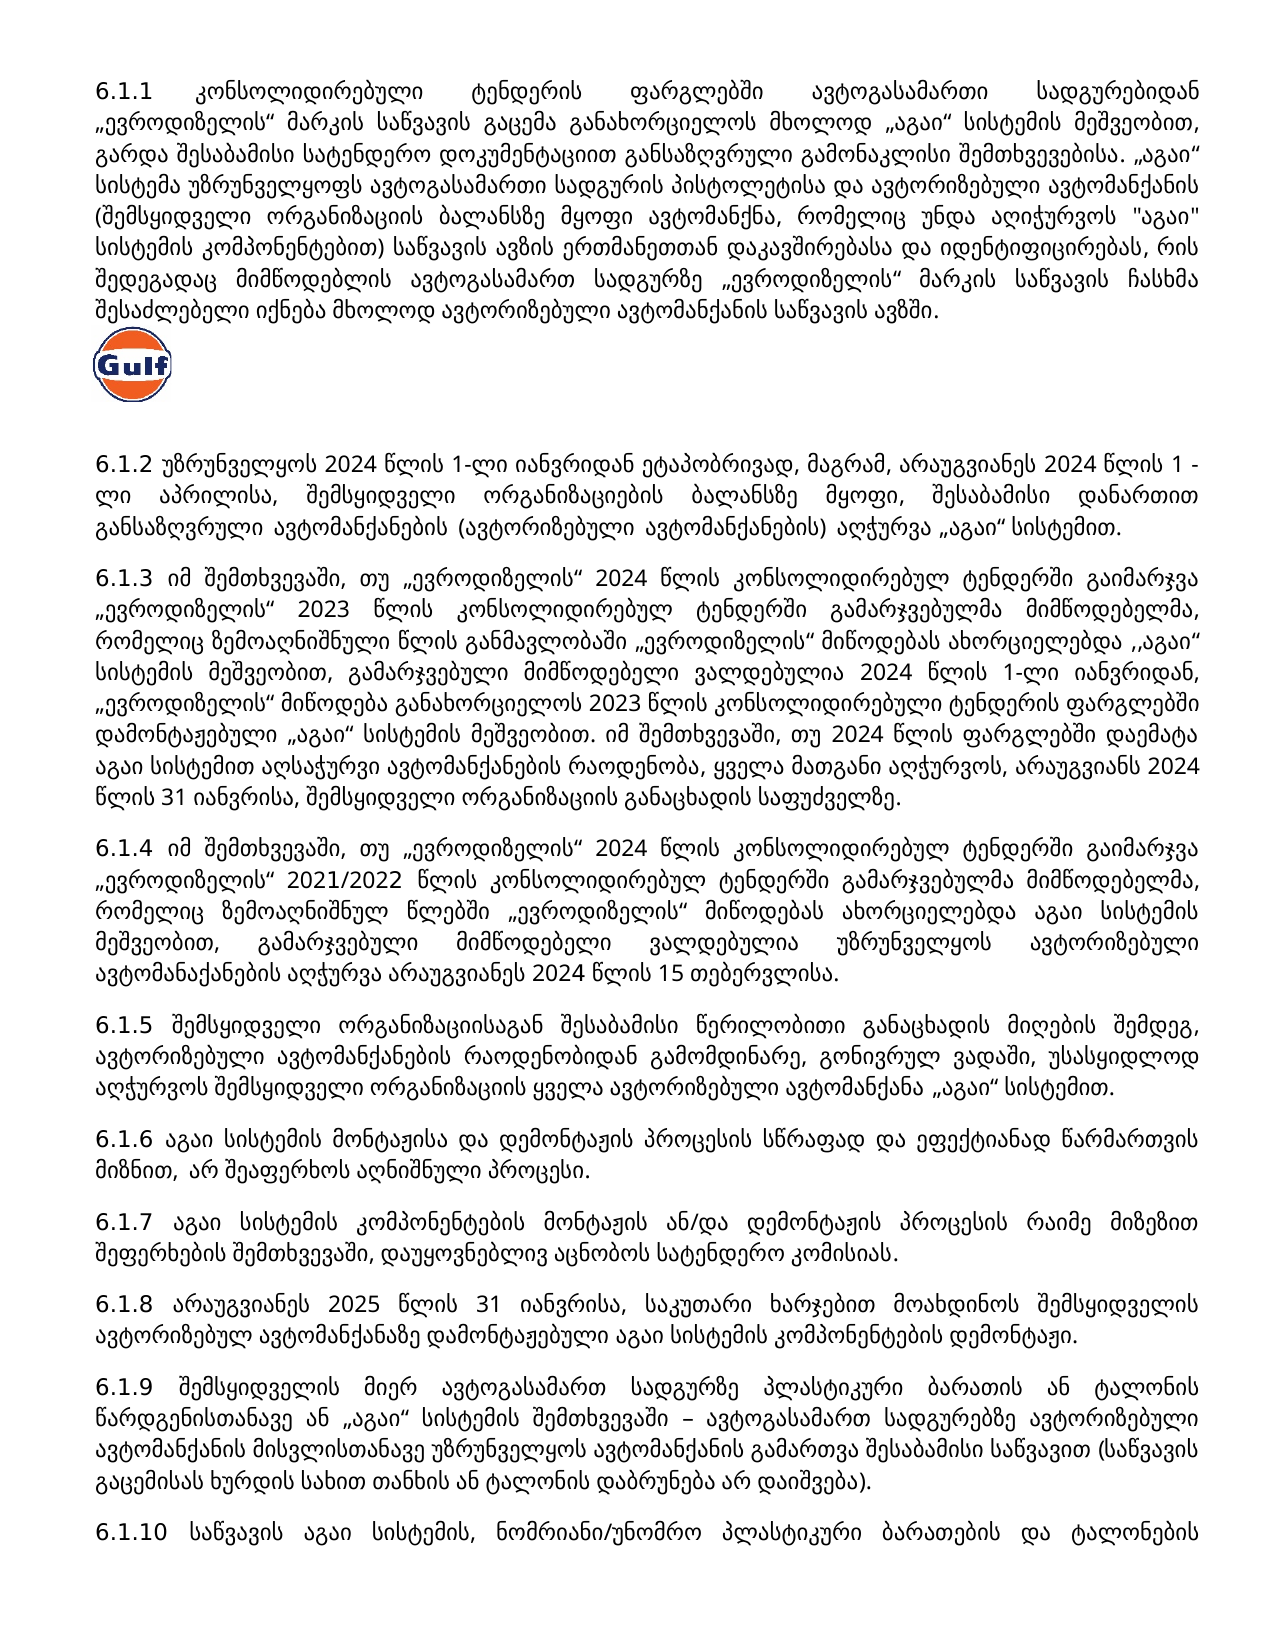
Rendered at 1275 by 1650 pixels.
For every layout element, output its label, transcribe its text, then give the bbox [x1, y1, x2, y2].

text 6.1.9 შემსყიდველის მიერ ავტოგასამართ სადგურზე პლასტიკური ბარათის ან ტალონის წარდგენისთანავე ან „აგაი“ სისტემის შემთხვევაში – ავტოგასამართ სადგურებზე ავტორიზებული ავტომანქანის მისვლისთანავე უზრუნველყოს ავტომანქანის გამართვა შესაბამისი საწვავით (საწვავის გაცემისას ხურდის სახით თანხის ან ტალონის დაბრუნება არ დაიშვება). [95, 1371, 1200, 1496]
picture [90, 325, 171, 401]
text 6.1.1 კონსოლიდირებული ტენდერის ფარგლებში ავტოგასამართი სადგურებიდან „ევროდიზელის“ მარკის საწვავის გაცემა განახორციელოს მხოლოდ „აგაი“ სისტემის მეშვეობით, გარდა შესაბამისი სატენდერო დოკუმენტაციით განსაზღვრული გამონაკლისი შემთხვევებისა. „აგაი“ სისტემა უზრუნველყოფს ავტოგასამართი სადგურის პისტოლეტისა და ავტორიზებული ავტომანქანის (შემსყიდველი ორგანიზაციის ბალანსზე მყოფი ავტომანქნა, რომელიც უნდა აღიჭურვოს "აგაი" სისტემის კომპონენტებით) საწვავის ავზის ერთმანეთთან დაკავშირებასა და იდენტიფიცირებას, რის შედეგადაც მიმწოდებლის ავტოგასამართ სადგურზე „ევროდიზელის“ მარკის საწვავის ჩასხმა შესაძლებელი იქნება მხოლოდ ავტორიზებული ავტომანქანის საწვავის ავზში. [95, 75, 1200, 325]
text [95, 1516, 1200, 1547]
text 6.1.7 აგაი სისტემის კომპონენტების მონტაჟის ან/და დემონტაჟის პროცესის რაიმე მიზეზით შეფერხების შემთხვევაში, დაუყოვნებლივ აცნობოს სატენდერო კომისიას. [95, 1205, 1200, 1268]
text 6.1.5 შემსყიდველი ორგანიზაციისაგან შესაბამისი წერილობითი განაცხადის მიღების შემდეგ, ავტორიზებული ავტომანქანების რაოდენობიდან გამომდინარე, გონივრულ ვადაში, უსასყიდლოდ აღჭურვოს შემსყიდველი ორგანიზაციის ყველა ავტორიზებული ავტომანქანა „აგაი“ სისტემით. [95, 1009, 1200, 1102]
text 6.1.3 იმ შემთხვევაში, თუ „ევროდიზელის“ 2024 წლის კონსოლიდირებულ ტენდერში გაიმარჯვა „ევროდიზელის“ 2023 წლის კონსოლიდირებულ ტენდერში გამარჯვებულმა მიმწოდებელმა, რომელიც ზემოაღნიშნული წლის განმავლობაში „ევროდიზელის“ მიწოდებას ახორციელებდა ,,აგაი“ სისტემის მეშვეობით, გამარჯვებული მიმწოდებელი ვალდებულია 2024 წლის 1-ლი იანვრიდან, „ევროდიზელის“ მიწოდება განახორციელოს 2023 წლის კონსოლიდირებული ტენდერის ფარგლებში დამონტაჟებული „აგაი“ სისტემის მეშვეობით. იმ შემთხვევაში, თუ 2024 წლის ფარგლებში დაემატა აგაი სისტემით აღსაჭურვი ავტომანქანების რაოდენობა, ყველა მათგანი აღჭურვოს, არაუგვიანს 2024 წლის 31 იანვრისა, შემსყიდველი ორგანიზაციის განაცხადის საფუძველზე. [95, 562, 1200, 812]
text 6.1.6 აგაი სისტემის მონტაჟისა და დემონტაჟის პროცესის სწრაფად და ეფექტიანად წარმართვის მიზნით, არ შეაფერხოს აღნიშნული პროცესი. [95, 1123, 1200, 1185]
text 6.1.4 იმ შემთხვევაში, თუ „ევროდიზელის“ 2024 წლის კონსოლიდირებულ ტენდერში გაიმარჯვა „ევროდიზელის“ 2021/2022 წლის კონსოლიდირებულ ტენდერში გამარჯვებულმა მიმწოდებელმა, რომელიც ზემოაღნიშნულ წლებში „ევროდიზელის“ მიწოდებას ახორციელებდა აგაი სისტემის მეშვეობით, გამარჯვებული მიმწოდებელი ვალდებულია უზრუნველყოს ავტორიზებული ავტომანაქანების აღჭურვა არაუგვიანეს 2024 წლის 15 თებერვლისა. [95, 832, 1200, 988]
text 6.1.2 უზრუნველყოს 2024 წლის 1-ლი იანვრიდან ეტაპობრივად, მაგრამ, არაუგვიანეს 2024 წლის 1 -ლი აპრილისა, შემსყიდველი ორგანიზაციების ბალანსზე მყოფი, შესაბამისი დანართით განსაზღვრული ავტომანქანების (ავტორიზებული ავტომანქანების) აღჭურვა „აგაი“ სისტემით. [95, 448, 1200, 542]
text 6.1.8 არაუგვიანეს 2025 წლის 31 იანვრისა, საკუთარი ხარჯებით მოახდინოს შემსყიდველის ავტორიზებულ ავტომანქანაზე დამონტაჟებული აგაი სისტემის კომპონენტების დემონტაჟი. [95, 1288, 1200, 1351]
